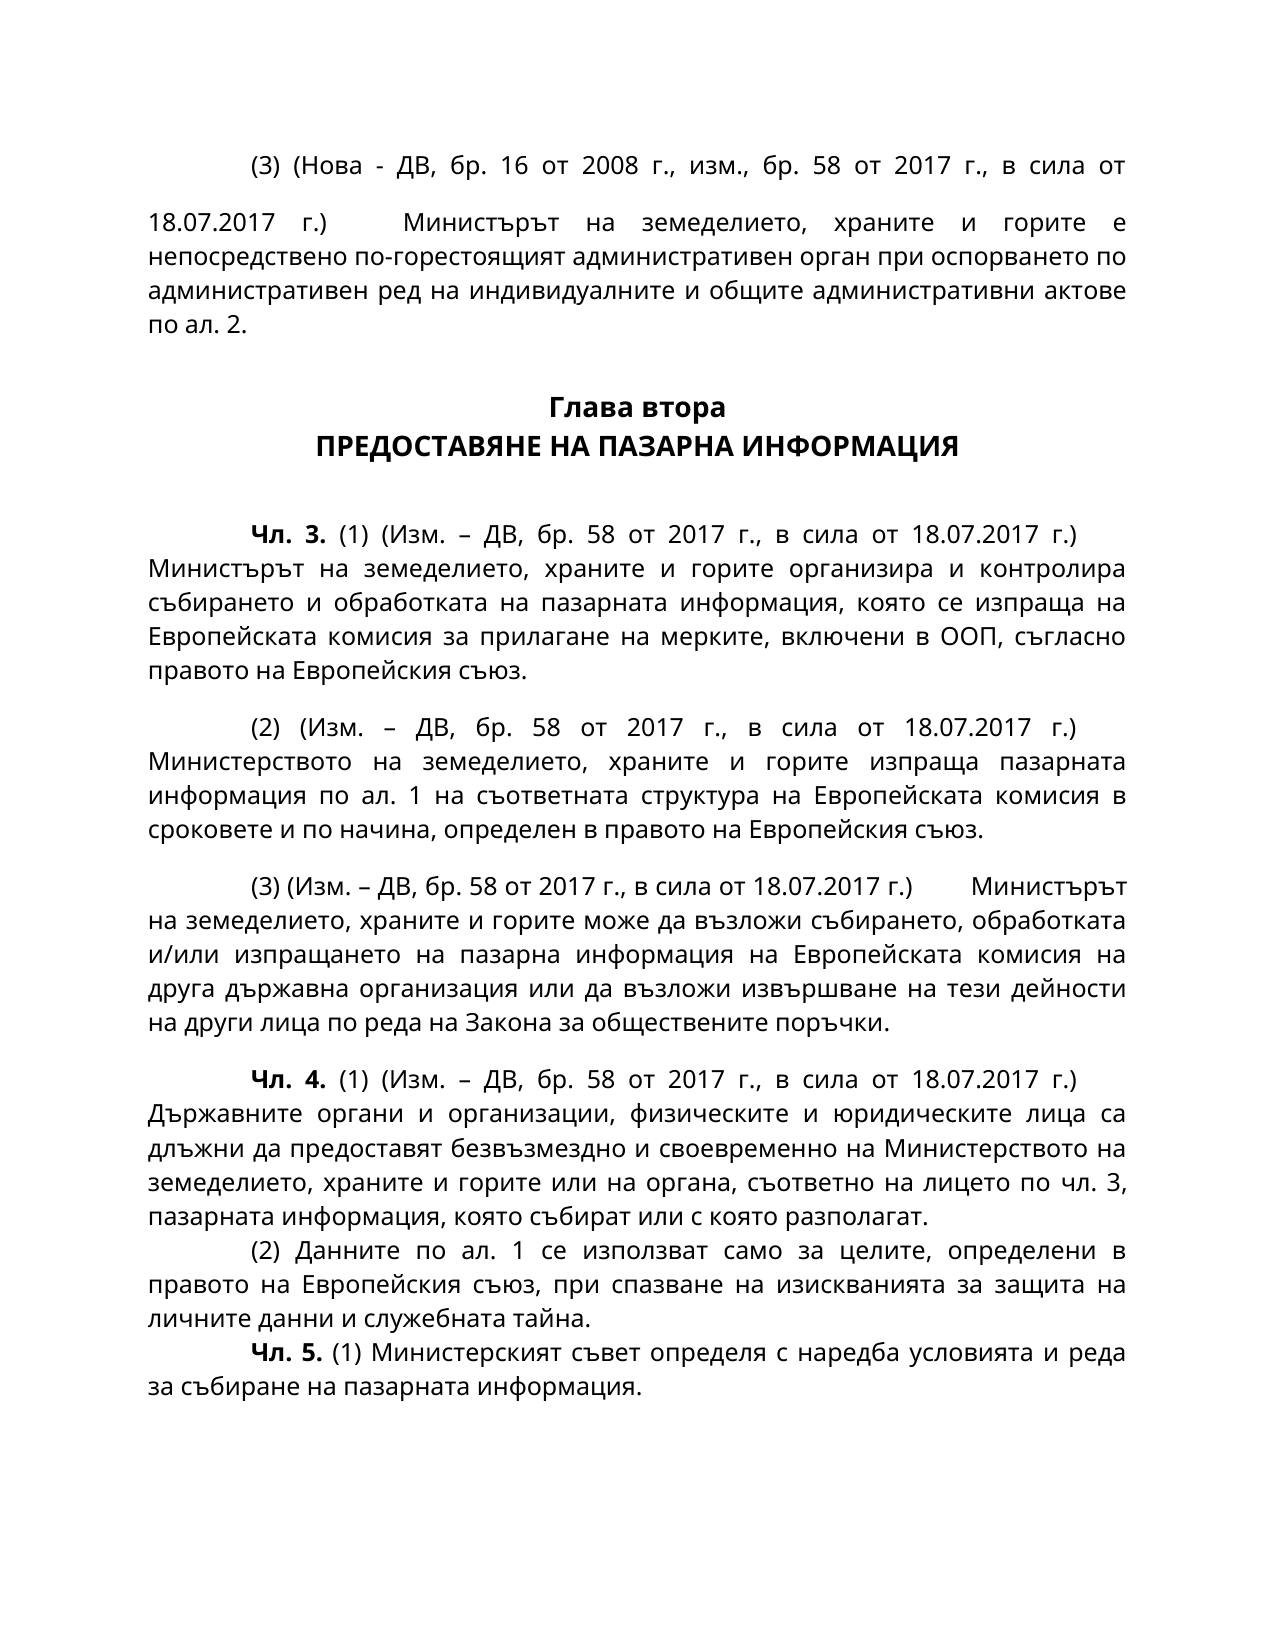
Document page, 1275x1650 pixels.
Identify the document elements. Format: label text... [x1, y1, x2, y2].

text Глава втора ПРЕДОСТАВЯНЕ НА ПАЗАРНА ИНФОРМАЦИЯ [148, 388, 1127, 464]
text (3) (Изм. – ДВ, бр. 58 от 2017 г., в сила от 18.07.2017 г.) Министърът на земеделието, храните и горите може да възложи събирането, обработката и/или изпращането на пазарна информация на Европейската комисия на друга държавна организация или да възложи извършване на тези дейности на други лица по реда на Закона за обществените поръчки. [148, 846, 1127, 1039]
text (2) Данните по ал. 1 се използват само за целите, определени в правото на Европейския съюз, при спазване на изискванията за защита на личните данни и служебната тайна. [148, 1232, 1127, 1334]
text Чл. 3. (1) (Изм. – ДВ, бр. 58 от 2017 г., в сила от 18.07.2017 г.) Министърът на земеделието, храните и горите организира и контролира събирането и обработката на пазарната информация, която се изпраща на Европейската комисия за прилагане на мерките, включени в ООП, съгласно правото на Европейския съюз. [148, 493, 1127, 687]
text (2) (Изм. – ДВ, бр. 58 от 2017 г., в сила от 18.07.2017 г.) Министерството на земеделието, храните и горите изпраща пазарната информация по ал. 1 на съответната структура на Европейската комисия в сроковете и по начина, определен в правото на Европейския съюз. [148, 687, 1127, 846]
text (3) (Нова - ДВ, бр. 16 от 2008 г., изм., бр. 58 от 2017 г., в сила от 18.07.2017 г.) Министърът на земеделието, храните и горите е непосредствено по-горестоящият административен орган при оспорването по административен ред на индивидуалните и общите административни актове по ал. 2. [148, 148, 1127, 341]
text Чл. 4. (1) (Изм. – ДВ, бр. 58 от 2017 г., в сила от 18.07.2017 г.) Държавните органи и организации, физическите и юридическите лица са длъжни да предоставят безвъзмездно и своевременно на Министерството на земеделието, храните и горите или на органа, съответно на лицето по чл. 3, пазарната информация, която събират или с която разполагат. [148, 1039, 1127, 1232]
text Чл. 5. (1) Министерският съвет определя с наредба условията и реда за събиране на пазарната информация. [148, 1334, 1127, 1403]
